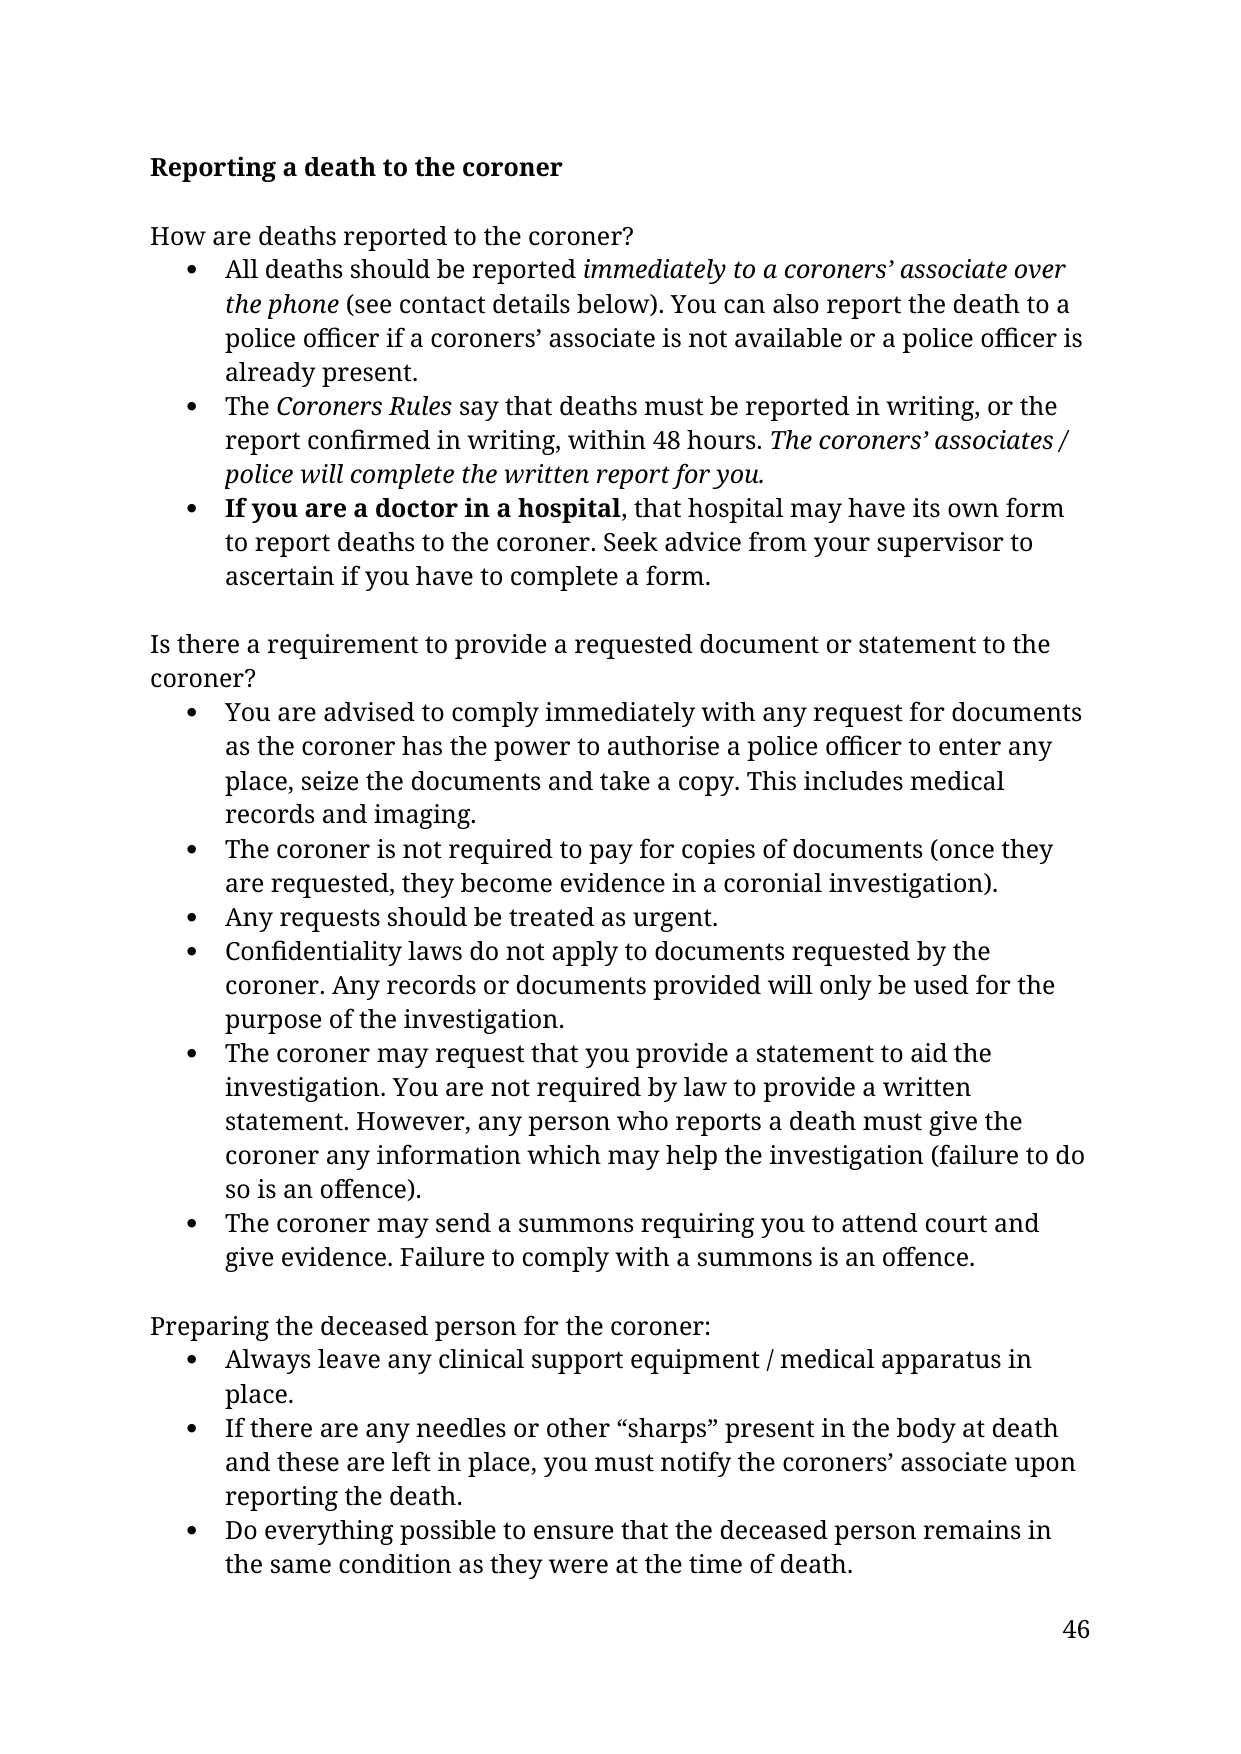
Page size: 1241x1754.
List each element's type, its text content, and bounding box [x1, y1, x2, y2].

list Confidentiality laws do not apply to documents requested by the coroner. Any records or documents provided will only be used for the purpose of the investigation. [187, 933, 1090, 1036]
list Always leave any clinical support equipment / medical apparatus in place. [187, 1342, 1090, 1410]
list The coroner is not required to pay for copies of documents (once they are requested, they become evidence in a coronial investigation). [187, 831, 1090, 899]
text Reporting a death to the coroner [150, 150, 1090, 184]
list Any requests should be treated as urgent. [187, 899, 1090, 933]
text How are deaths reported to the coroner? [150, 218, 1090, 252]
list You are advised to comply immediately with any request for documents as the coroner has the power to authorise a police officer to enter any place, seize the documents and take a copy. This includes medical records and imaging. [187, 695, 1090, 831]
list All deaths should be reported immediately to a coroners’ associate over the phone (see contact details below). You can also report the death to a police officer if a coroners’ associate is not available or a police officer is already present. [187, 252, 1090, 388]
text Is there a requirement to provide a requested document or statement to the coroner? [150, 627, 1090, 695]
list If there are any needles or other “sharps” present in the body at death and these are left in place, you must notify the coroners’ associate upon reporting the death. [187, 1410, 1090, 1512]
list The coroner may request that you provide a statement to aid the investigation. You are not required by law to provide a written statement. However, any person who reports a death must give the coroner any information which may help the investigation (failure to do so is an offence). [187, 1036, 1090, 1206]
list Do everything possible to ensure that the deceased person remains in the same condition as they were at the time of death. [187, 1512, 1090, 1581]
text Preparing the deceased person for the coroner: [150, 1308, 1090, 1342]
list If you are a doctor in a hospital, that hospital may have its own form to report deaths to the coroner. Seek advice from your supervisor to ascertain if you have to complete a form. [187, 491, 1090, 593]
list The coroner may send a summons requiring you to attend court and give evidence. Failure to comply with a summons is an offence. [187, 1206, 1090, 1274]
list The Coroners Rules say that deaths must be reported in writing, or the report confirmed in writing, within 48 hours. The coroners’ associates / police will complete the written report for you. [187, 388, 1090, 491]
